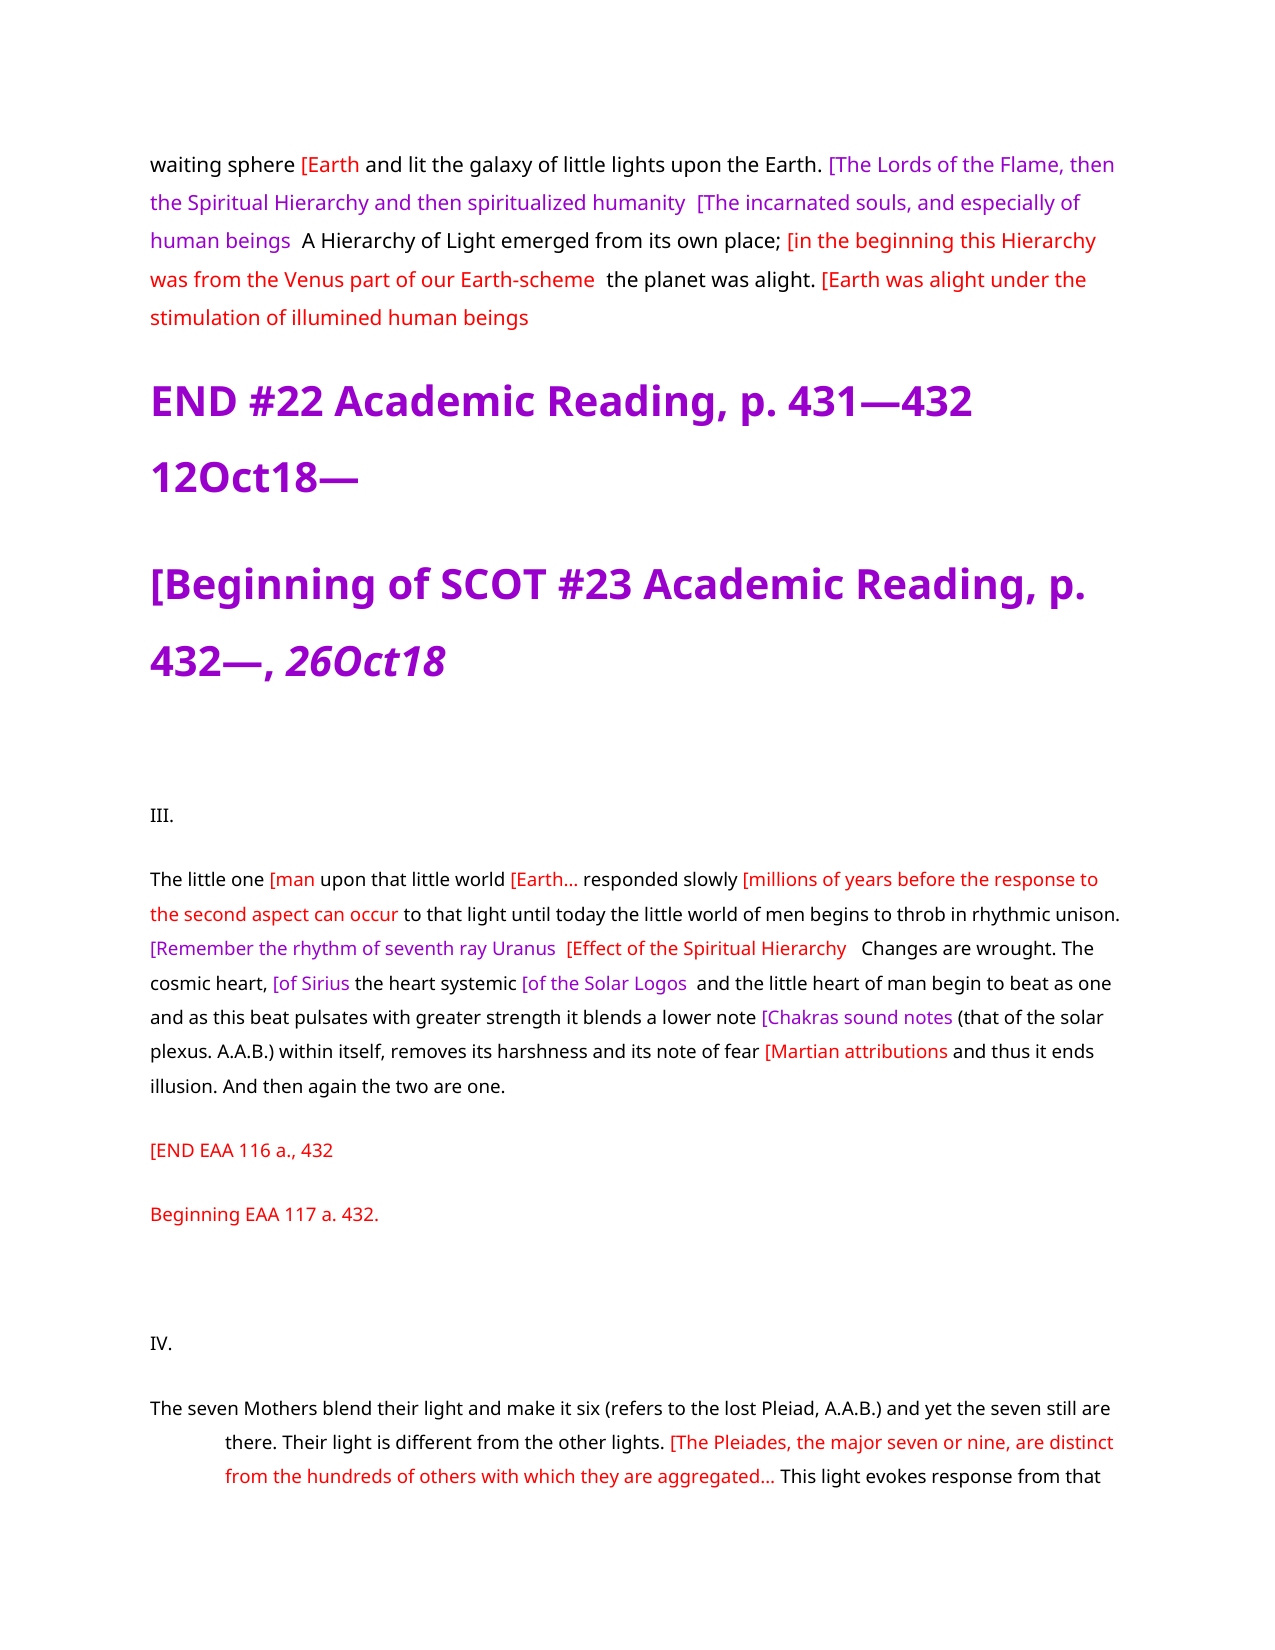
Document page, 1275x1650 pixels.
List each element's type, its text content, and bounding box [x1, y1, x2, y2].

text Beginning EAA 117 a. 432. [150, 1202, 1125, 1227]
text [Beginning of SCOT #23 Academic Reading, p. 432—, 26Oct18 [150, 555, 1125, 688]
text [END EAA 116 a., 432 [150, 1137, 1125, 1163]
text END #22 Academic Reading, p. 431—432 12Oct18— [150, 372, 1125, 505]
text IV. [150, 1330, 1125, 1356]
text III. [150, 802, 1125, 828]
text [150, 150, 1125, 332]
text The little one [man upon that little world [Earth… responded slowly [millions of years before the response to the second aspect can occur to that light until today the little world of men begins to throb in rhythmic unison. [Remember the rhythm of seventh ray Uranus [Effect of the Spiritual Hierarchy Changes are wrought. The cosmic heart, [of Sirius the heart systemic [of the Solar Logos and the little heart of man begin to beat as one and as this beat pulsates with greater strength it blends a lower note [Chakras sound notes (that of the solar plexus. A.A.B.) within itself, removes its harshness and its note of fear [Martian attributions and thus it ends illusion. And then again the two are one. [150, 867, 1125, 1098]
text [150, 1395, 1125, 1489]
